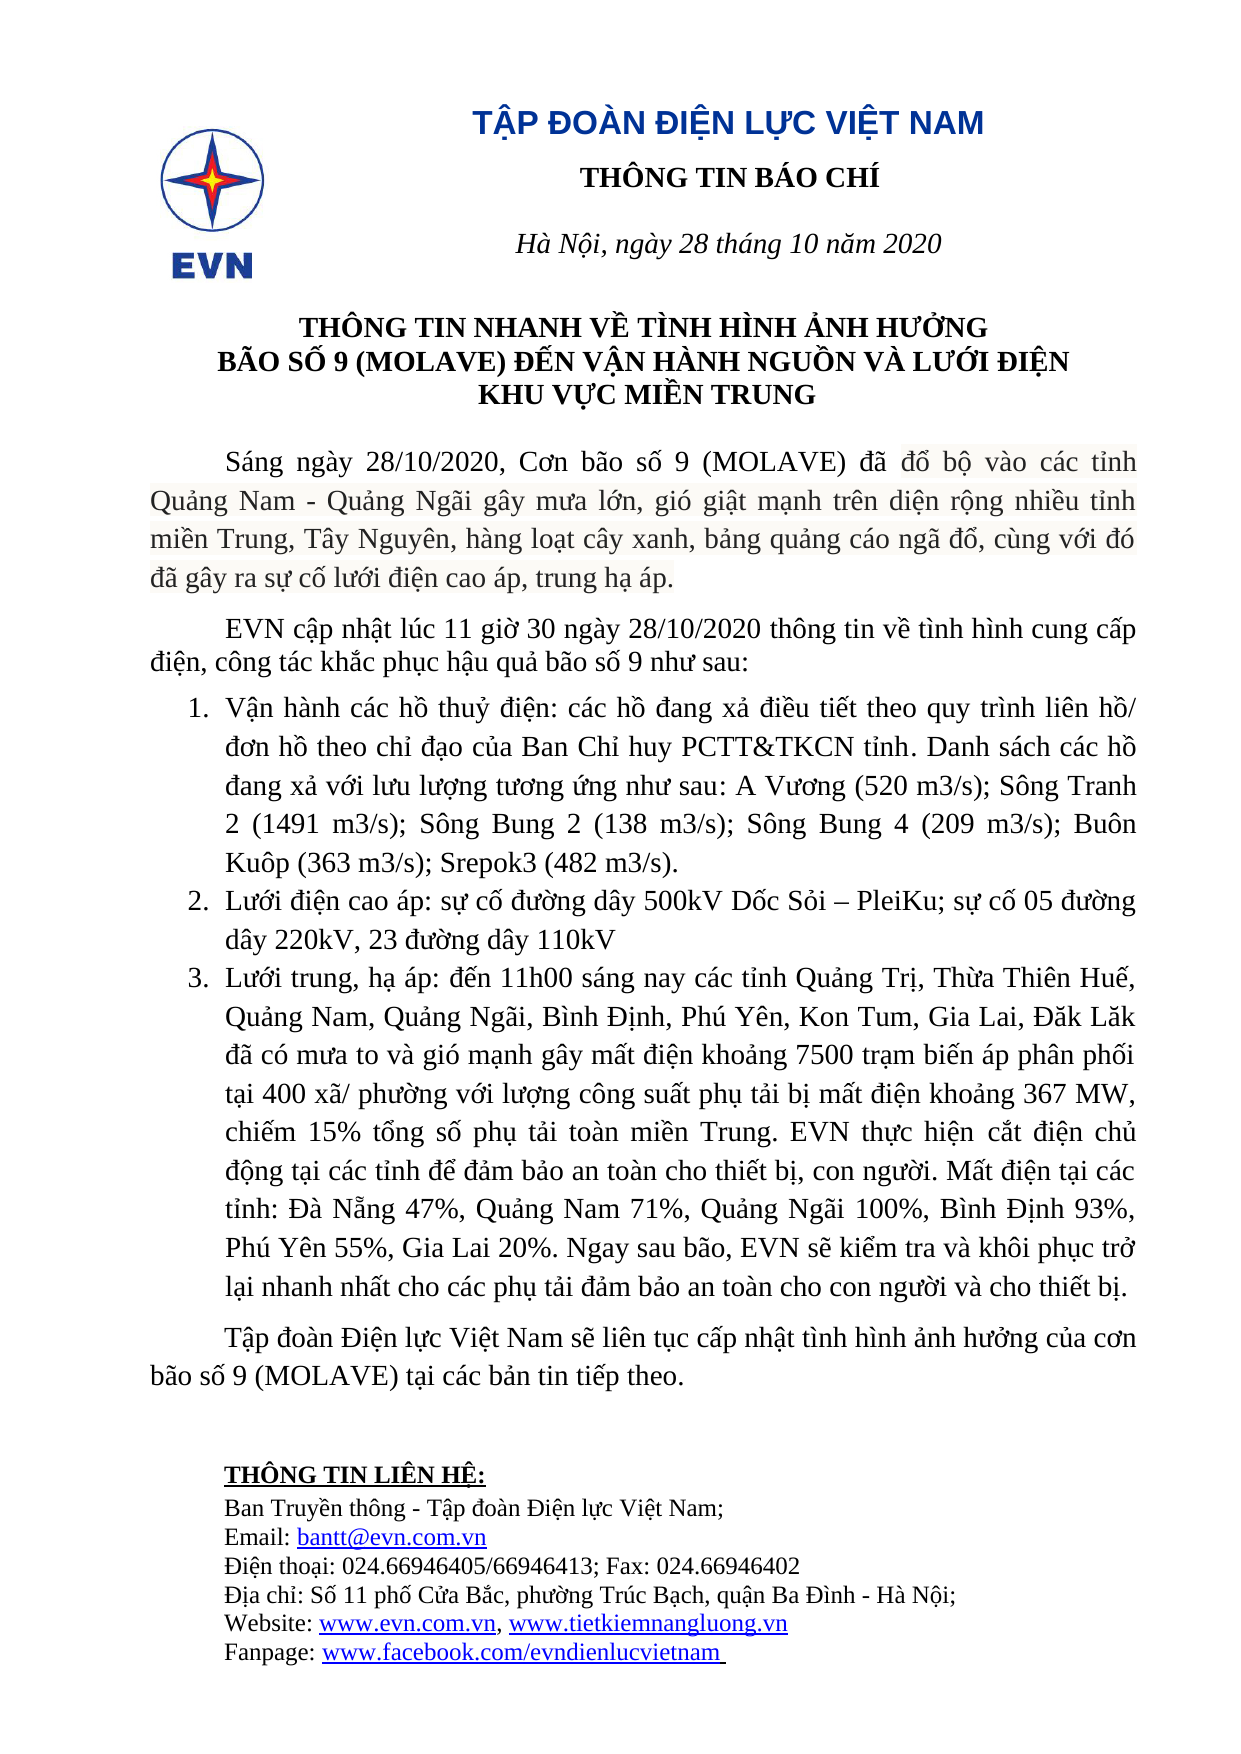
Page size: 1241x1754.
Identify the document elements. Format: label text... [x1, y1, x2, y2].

table_header TẬP ĐOÀN ĐIỆN LỰC VIỆT NAM THÔNG TIN BÁO CHÍ Hà Nội, ngày 28 tháng 10 năm 2020 [309, 104, 1151, 310]
text THÔNG TIN NHANH VỀ TÌNH HÌNH ẢNH HƯỞNG [150, 310, 1137, 344]
text KHU VỰC MIỀN TRUNG [150, 377, 1137, 411]
text Email: bantt@evn.com.vn [224, 1522, 1137, 1551]
text Fanpage: www.facebook.com/evndienlucvietnam [224, 1637, 1137, 1666]
text Điện thoại: 024.66946405/66946413; Fax: 024.66946402 [224, 1551, 1137, 1580]
text THÔNG TIN LIÊN HỆ: [224, 1460, 1129, 1489]
text Ban Truyền thông - Tập đoàn Điện lực Việt Nam; [224, 1493, 1137, 1522]
picture [155, 126, 270, 283]
text Địa chỉ: Số 11 phố Cửa Bắc, phường Trúc Bạch, quận Ba Đình - Hà Nội; [224, 1580, 1137, 1608]
text Sáng ngày 28/10/2020, Cơn bão số 9 (MOLAVE) đã đổ bộ vào các tỉnh Quảng Nam - Quảng Ngãi gây mưa lớn, gió giật mạnh trên diện rộng nhiều tỉnh miền Trung, Tây Nguyên, hàng loạt cây xanh, bảng quảng cáo ngã đổ, cùng với đó đã gây ra sự cố lưới điện cao áp, trung hạ áp. [150, 555, 1137, 593]
list Vận hành các hồ thuỷ điện: các hồ đang xả điều tiết theo quy trình liên hồ/ đơn hồ theo chỉ đạo của Ban Chỉ huy PCTT&TKCN tỉnh. Danh sách các hồ đang xả với lưu lượng tương ứng như sau: A Vương (520 m3/s); Sông Tranh 2 (1491 m3/s); Sông Bung 2 (138 m3/s); Sông Bung 4 (209 m3/s); Buôn Kuôp (363 m3/s); Srepok3 (482 m3/s). [187, 691, 1137, 878]
table_header [117, 104, 309, 310]
text Website: www.evn.com.vn, www.tietkiemnangluong.vn [224, 1608, 1137, 1637]
list Lưới trung, hạ áp: đến 11h00 sáng nay các tỉnh Quảng Trị, Thừa Thiên Huế, Quảng Nam, Quảng Ngãi, Bình Định, Phú Yên, Kon Tum, Gia Lai, Đăk Lăk đã có mưa to và gió mạnh gây mất điện khoảng 7500 trạm biến áp phân phối tại 400 xã/ phường với lượng công suất phụ tải bị mất điện khoảng 367 MW, chiếm 15% tổng số phụ tải toàn miền Trung. EVN thực hiện cắt điện chủ động tại các tỉnh để đảm bảo an toàn cho thiết bị, con người. Mất điện tại các tỉnh: Đà Nẵng 47%, Quảng Nam 71%, Quảng Ngãi 100%, Bình Định 93%, Phú Yên 55%, Gia Lai 20%. Ngay sau bão, EVN sẽ kiểm tra và khôi phục trở lại nhanh nhất cho các phụ tải đảm bảo an toàn cho con người và cho thiết bị. [187, 960, 1137, 1302]
list Lưới điện cao áp: sự cố đường dây 500kV Dốc Sỏi – PleiKu; sự cố 05 đường dây 220kV, 23 đường dây 110kV [187, 883, 1137, 955]
text BÃO SỐ 9 (MOLAVE) ĐẾN VẬN HÀNH NGUỒN VÀ LƯỚI ĐIỆN [150, 344, 1137, 377]
text Tập đoàn Điện lực Việt Nam sẽ liên tục cấp nhật tình hình ảnh hưởng của cơn bão số 9 (MOLAVE) tại các bản tin tiếp theo. [150, 1320, 1137, 1392]
text EVN cập nhật lúc 11 giờ 30 ngày 28/10/2020 thông tin về tình hình cung cấp điện, công tác khắc phục hậu quả bão số 9 như sau: [150, 611, 1137, 678]
text Sáng ngày 28/10/2020, Cơn bão số 9 (MOLAVE) đã đổ bộ vào các tỉnh Quảng Nam - Quảng Ngãi gây mưa lớn, gió giật mạnh trên diện rộng nhiều tỉnh miền Trung, Tây Nguyên, hàng loạt cây xanh, bảng quảng cáo ngã đổ, cùng với đó đã gây ra sự cố lưới điện cao áp, trung hạ áp. [150, 444, 1137, 483]
